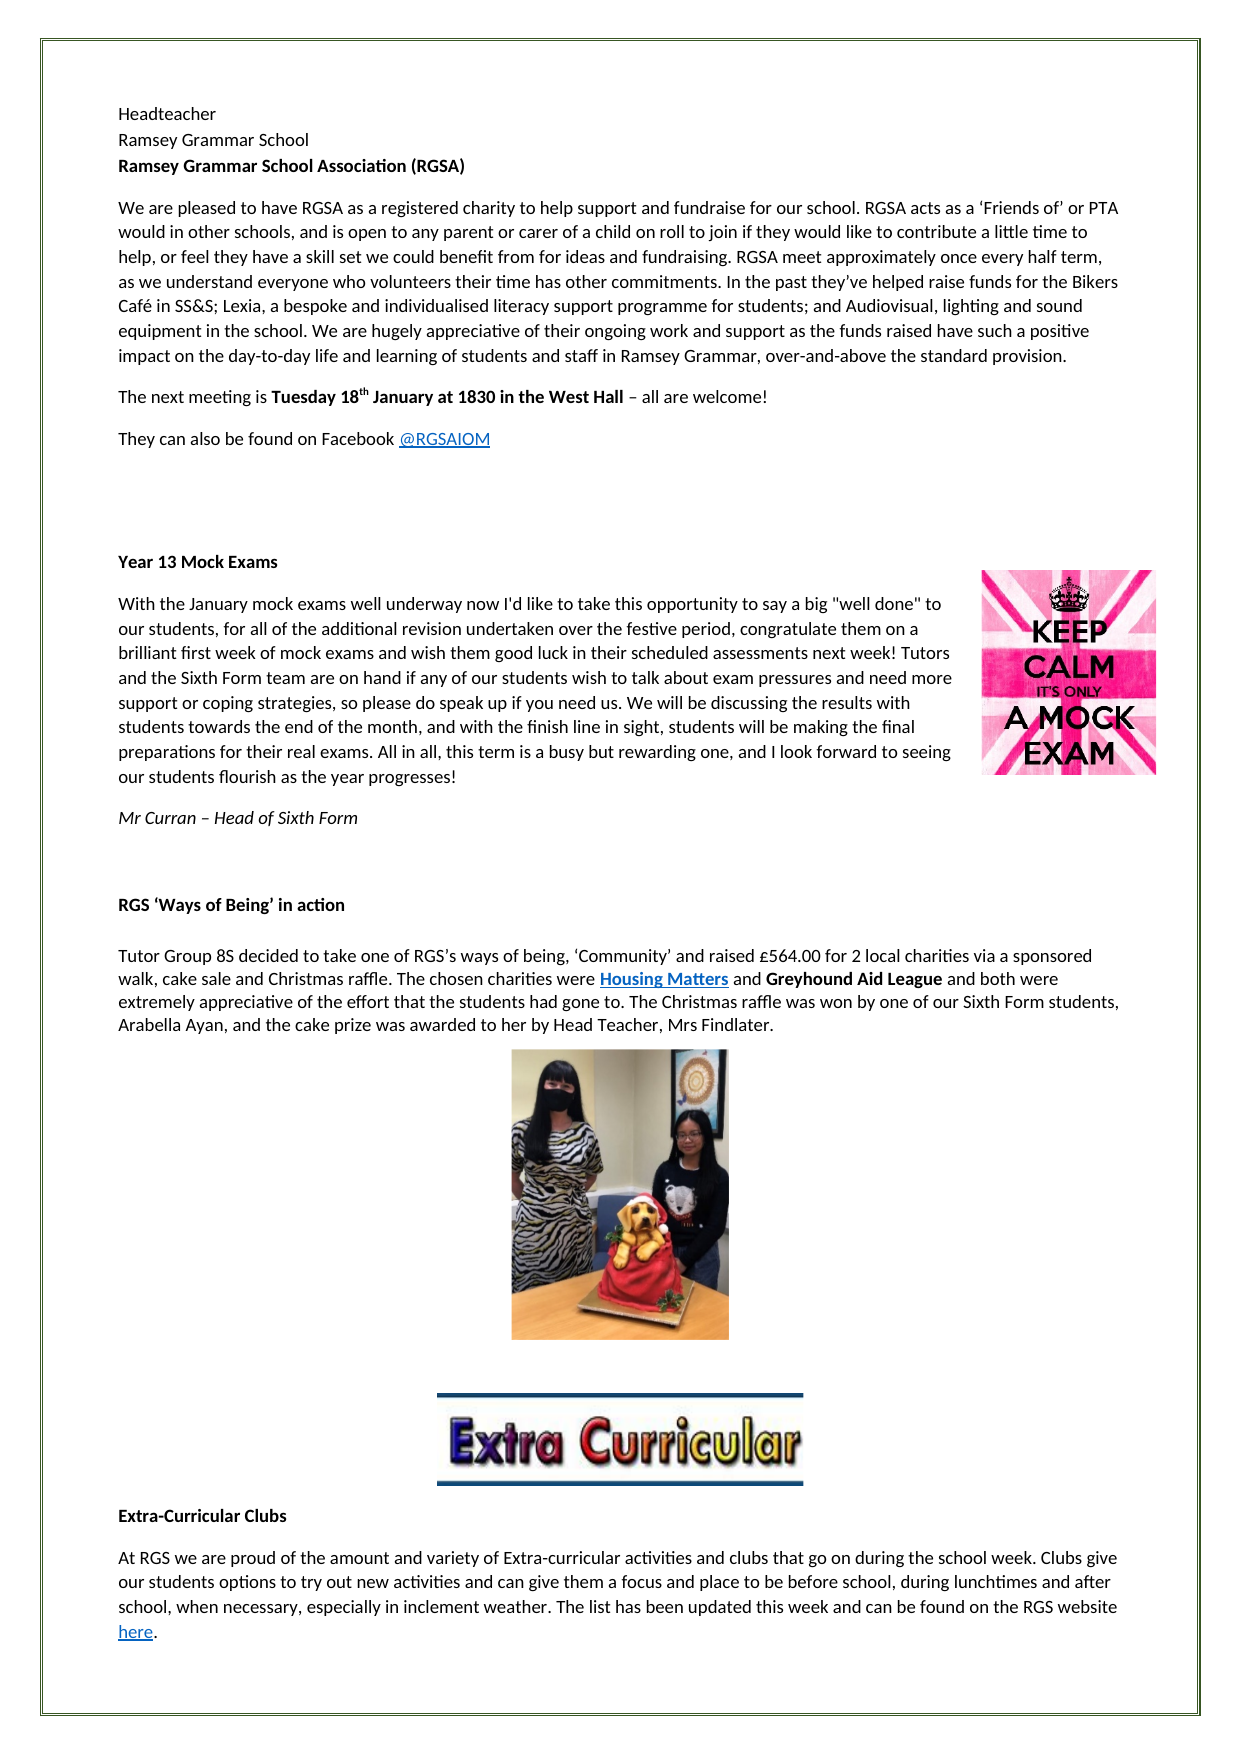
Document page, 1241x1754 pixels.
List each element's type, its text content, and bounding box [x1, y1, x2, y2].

picture [437, 1393, 804, 1486]
text Extra-Curricular Clubs [118, 1504, 1122, 1527]
text Headteacher [118, 102, 1122, 125]
text Mr Curran – Head of Sixth Form [118, 806, 1122, 829]
picture [512, 1050, 729, 1339]
text With the January mock exams well underway now I'd like to take this opportunity to say a big "well done" to our students, for all of the additional revision undertaken over the festive period, congratulate them on a brilliant first week of mock exams and wish them good luck in their scheduled assessments next week! Tutors and the Sixth Form team are on hand if any of our students wish to talk about exam pressures and need more support or coping strategies, so please do speak up if you need us. We will be discussing the results with students towards the end of the month, and with the finish line in sight, students will be making the final preparations for their real exams. All in all, this term is a busy but rewarding one, and I look forward to seeing our students flourish as the year progresses! [118, 592, 1122, 788]
text Tutor Group 8S decided to take one of RGS’s ways of being, ‘Community’ and raised £564.00 for 2 local charities via a sponsored walk, cake sale and Christmas raffle. The chosen charities were Housing Matters and Greyhound Aid League and both were extremely appreciative of the effort that the students had gone to. The Christmas raffle was won by one of our Sixth Form students, Arabella Ayan, and the cake prize was awarded to her by Head Teacher, Mrs Findlater. [118, 944, 1122, 1036]
text Ramsey Grammar School Association (RGSA) [118, 154, 1122, 177]
text Year 13 Mock Exams [118, 551, 1122, 574]
text They can also be found on Facebook @RGSAIOM [118, 427, 1122, 449]
text The next meeting is Tuesday 18th January at 1830 in the West Hall – all are welcome! [118, 385, 1122, 408]
text At RGS we are proud of the amount and variety of Extra-curricular activities and clubs that go on during the school week. Clubs give our students options to try out new activities and can give them a focus and place to be before school, during lunchtimes and after school, when necessary, especially in inclement weather. The list has been updated this week and can be found on the RGS website here. [118, 1546, 1122, 1643]
picture [981, 570, 1157, 775]
text Ramsey Grammar School [118, 128, 1122, 151]
text RGS ‘Ways of Being’ in action [118, 893, 1122, 916]
text We are pleased to have RGSA as a registered charity to help support and fundraise for our school. RGSA acts as a ‘Friends of’ or PTA would in other schools, and is open to any parent or carer of a child on roll to join if they would like to contribute a little time to help, or feel they have a skill set we could benefit from for ideas and fundraising. RGSA meet approximately once every half term, as we understand everyone who volunteers their time has other commitments. In the past they’ve helped raise funds for the Bikers Café in SS&S; Lexia, a bespoke and individualised literacy support programme for students; and Audiovisual, lighting and sound equipment in the school. We are hugely appreciative of their ongoing work and support as the funds raised have such a positive impact on the day-to-day life and learning of students and staff in Ramsey Grammar, over-and-above the standard provision. [118, 196, 1122, 367]
